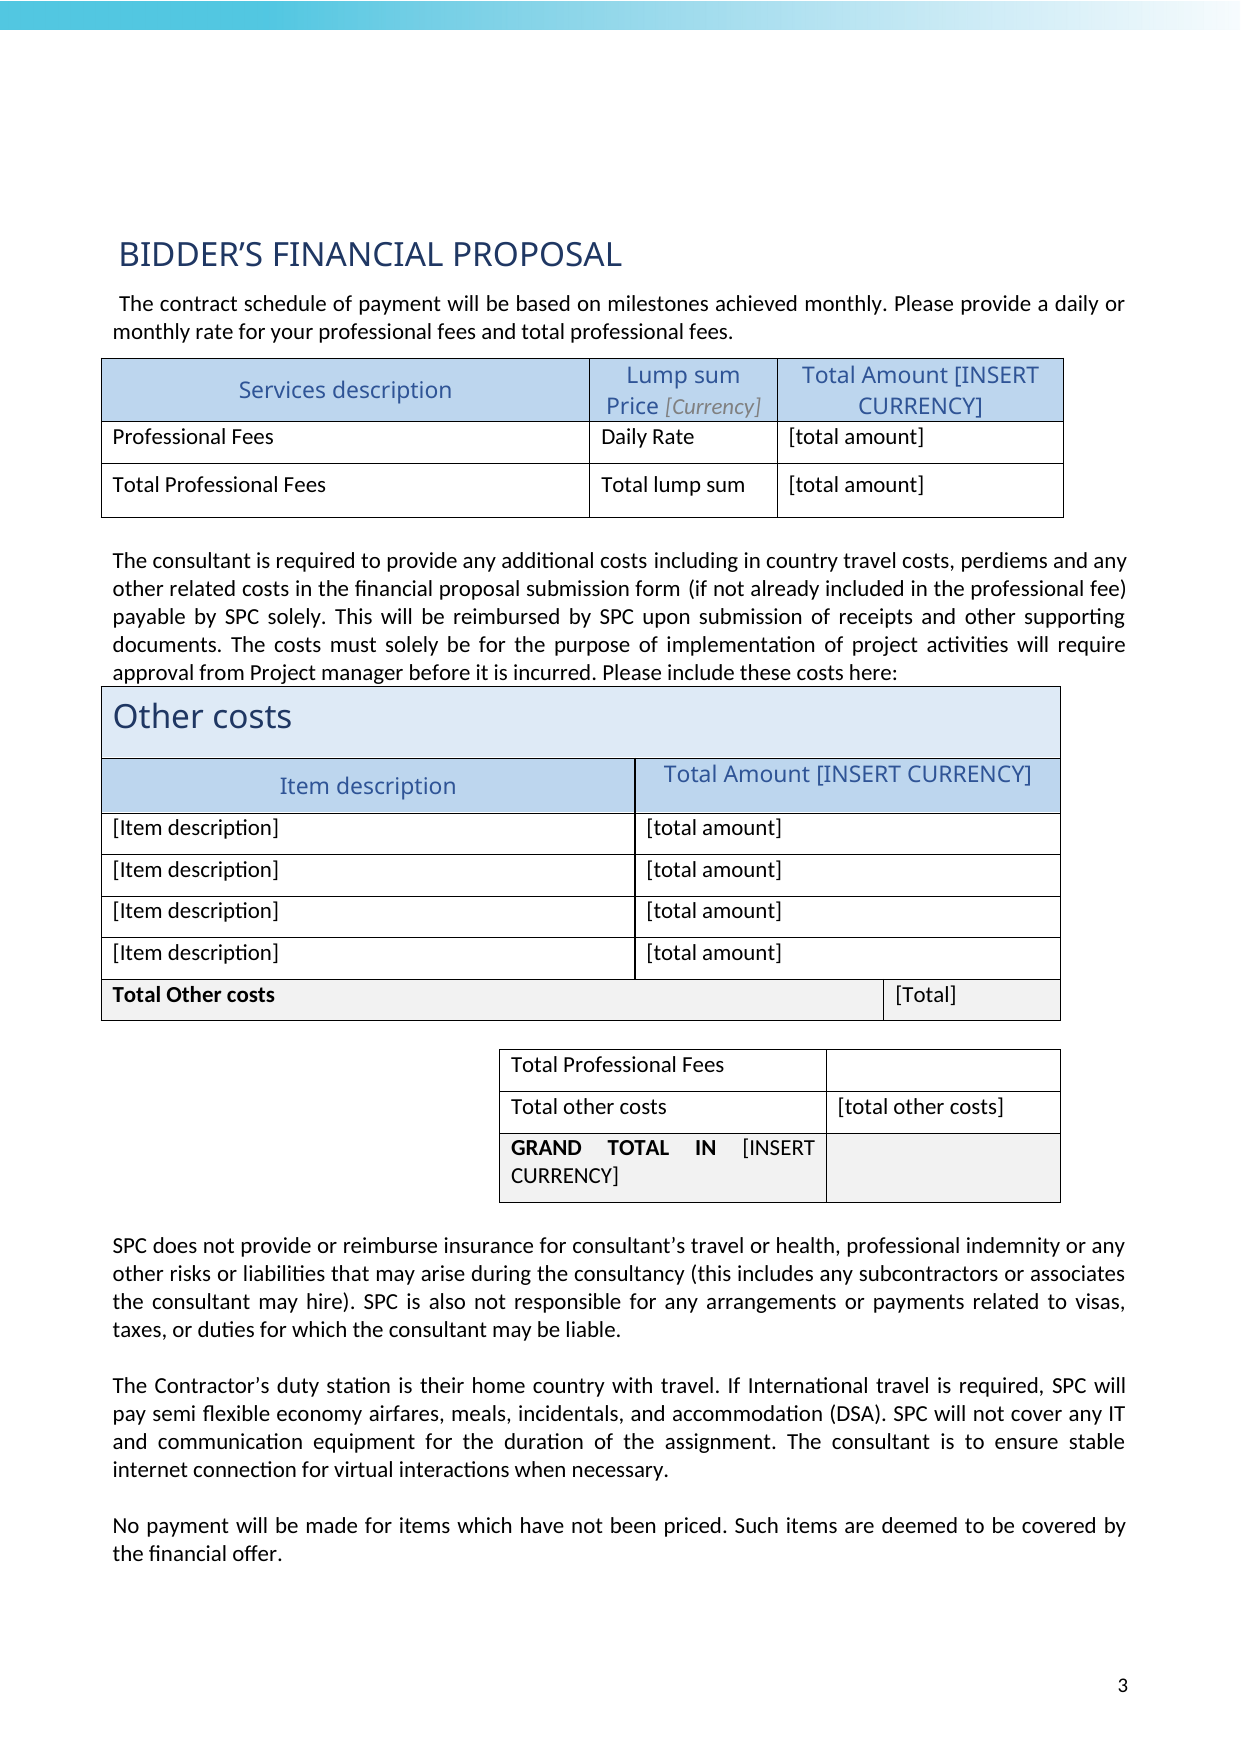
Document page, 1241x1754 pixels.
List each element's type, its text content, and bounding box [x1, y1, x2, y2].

table_header Total Professional Fees [500, 1050, 826, 1091]
table_cell Total Amount [636, 759, 1060, 812]
text The consultant is required to provide any additional costs including in country travel costs, perdiems and any other related costs in the financial proposal submission form (if not already included in the professional fee) payable by SPC solely. This will be reimbursed by SPC upon submission of receipts and other supporting documents. The costs must solely be for the purpose of implementation of project activities will require approval from Project manager before it is incurred. Please include these costs here: [112, 546, 1128, 686]
table_header Total Amount [778, 359, 1063, 421]
text SPC does not provide or reimburse insurance for consultant’s travel or health, professional indemnity or any other risks or liabilities that may arise during the consultancy (this includes any subcontractors or associates the consultant may hire). SPC is also not responsible for any arrangements or payments related to visas, taxes, or duties for which the consultant may be liable. [112, 1231, 1128, 1343]
table_header [827, 1050, 1060, 1091]
table_header Other costs [102, 687, 1060, 757]
table_cell GRAND TOTAL IN [500, 1134, 826, 1202]
subtitle BIDDER’S FINANCIAL PROPOSAL [112, 231, 1128, 276]
table_cell [827, 1134, 1060, 1202]
text The contract schedule of payment will be based on milestones achieved monthly. Please provide a daily or monthly rate for your professional fees and total professional fees. [112, 289, 1128, 345]
table_header Services description [102, 359, 589, 421]
table_cell Item description [102, 759, 634, 812]
text The Contractor’s duty station is their home country with travel. If International travel is required, SPC will pay semi flexible economy airfares, meals, incidentals, and accommodation (DSA). SPC will not cover any IT and communication equipment for the duration of the assignment. The consultant is to ensure stable internet connection for virtual interactions when necessary. [112, 1371, 1128, 1483]
table_header Lump sum Price [590, 359, 777, 421]
table_cell Total other costs [500, 1092, 826, 1132]
text No payment will be made for items which have not been priced. Such items are deemed to be covered by the financial offer. [112, 1511, 1128, 1567]
table_cell Total Other costs [102, 980, 883, 1020]
picture [0, 1, 1241, 30]
